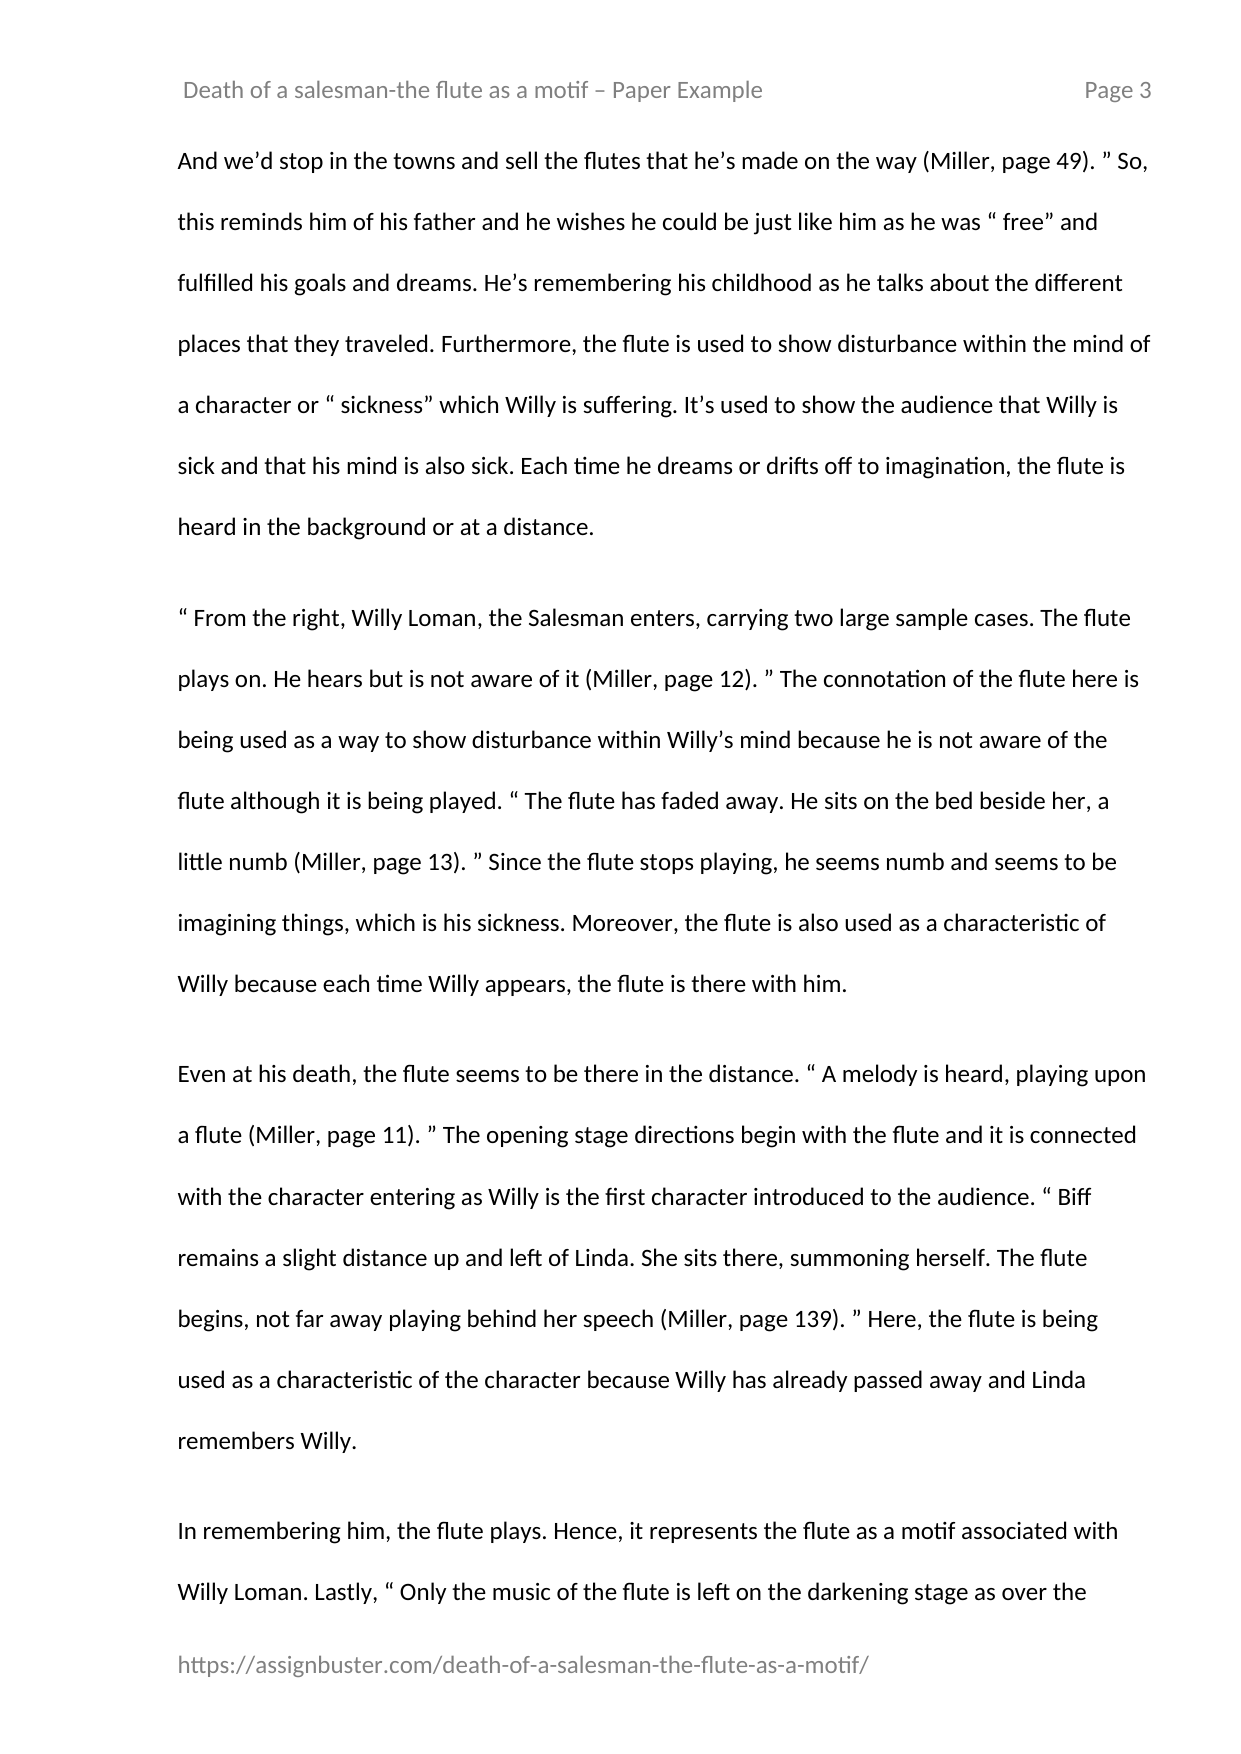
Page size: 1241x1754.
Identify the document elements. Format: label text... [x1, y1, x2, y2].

text Even at his death, the flute seems to be there in the distance. “ A melody is heard, playing upon a flute (Miller, page 11). ” The opening stage directions begin with the flute and it is connected with the character entering as Willy is the first character introduced to the audience. “ Biff remains a slight distance up and left of Linda. She sits there, summoning herself. The flute begins, not far away playing behind her speech (Miller, page 139). ” Here, the flute is being used as a characteristic of the character because Willy has already passed away and Linda remembers Willy. [177, 1058, 1152, 1455]
text And we’d stop in the towns and sell the flutes that he’s made on the way (Miller, page 49). ” So, this reminds him of his father and he wishes he could be just like him as he was “ free” and fulfilled his goals and dreams. He’s remembering his childhood as he talks about the different places that they traveled. Furthermore, the flute is used to show disturbance within the mind of a character or “ sickness” which Willy is suffering. It’s used to show the audience that Willy is sick and that his mind is also sick. Each time he dreams or drifts off to imagination, the flute is heard in the background or at a distance. [177, 145, 1152, 542]
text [177, 1515, 1152, 1607]
text “ From the right, Willy Loman, the Salesman enters, carrying two large sample cases. The flute plays on. He hears but is not aware of it (Miller, page 12). ” The connotation of the flute here is being used as a way to show disturbance within Willy’s mind because he is not aware of the flute although it is being played. “ The flute has faded away. He sits on the bed beside her, a little numb (Miller, page 13). ” Since the flute stops playing, he seems numb and seems to be imagining things, which is his sickness. Moreover, the flute is also used as a characteristic of Willy because each time Willy appears, the flute is there with him. [177, 602, 1152, 998]
